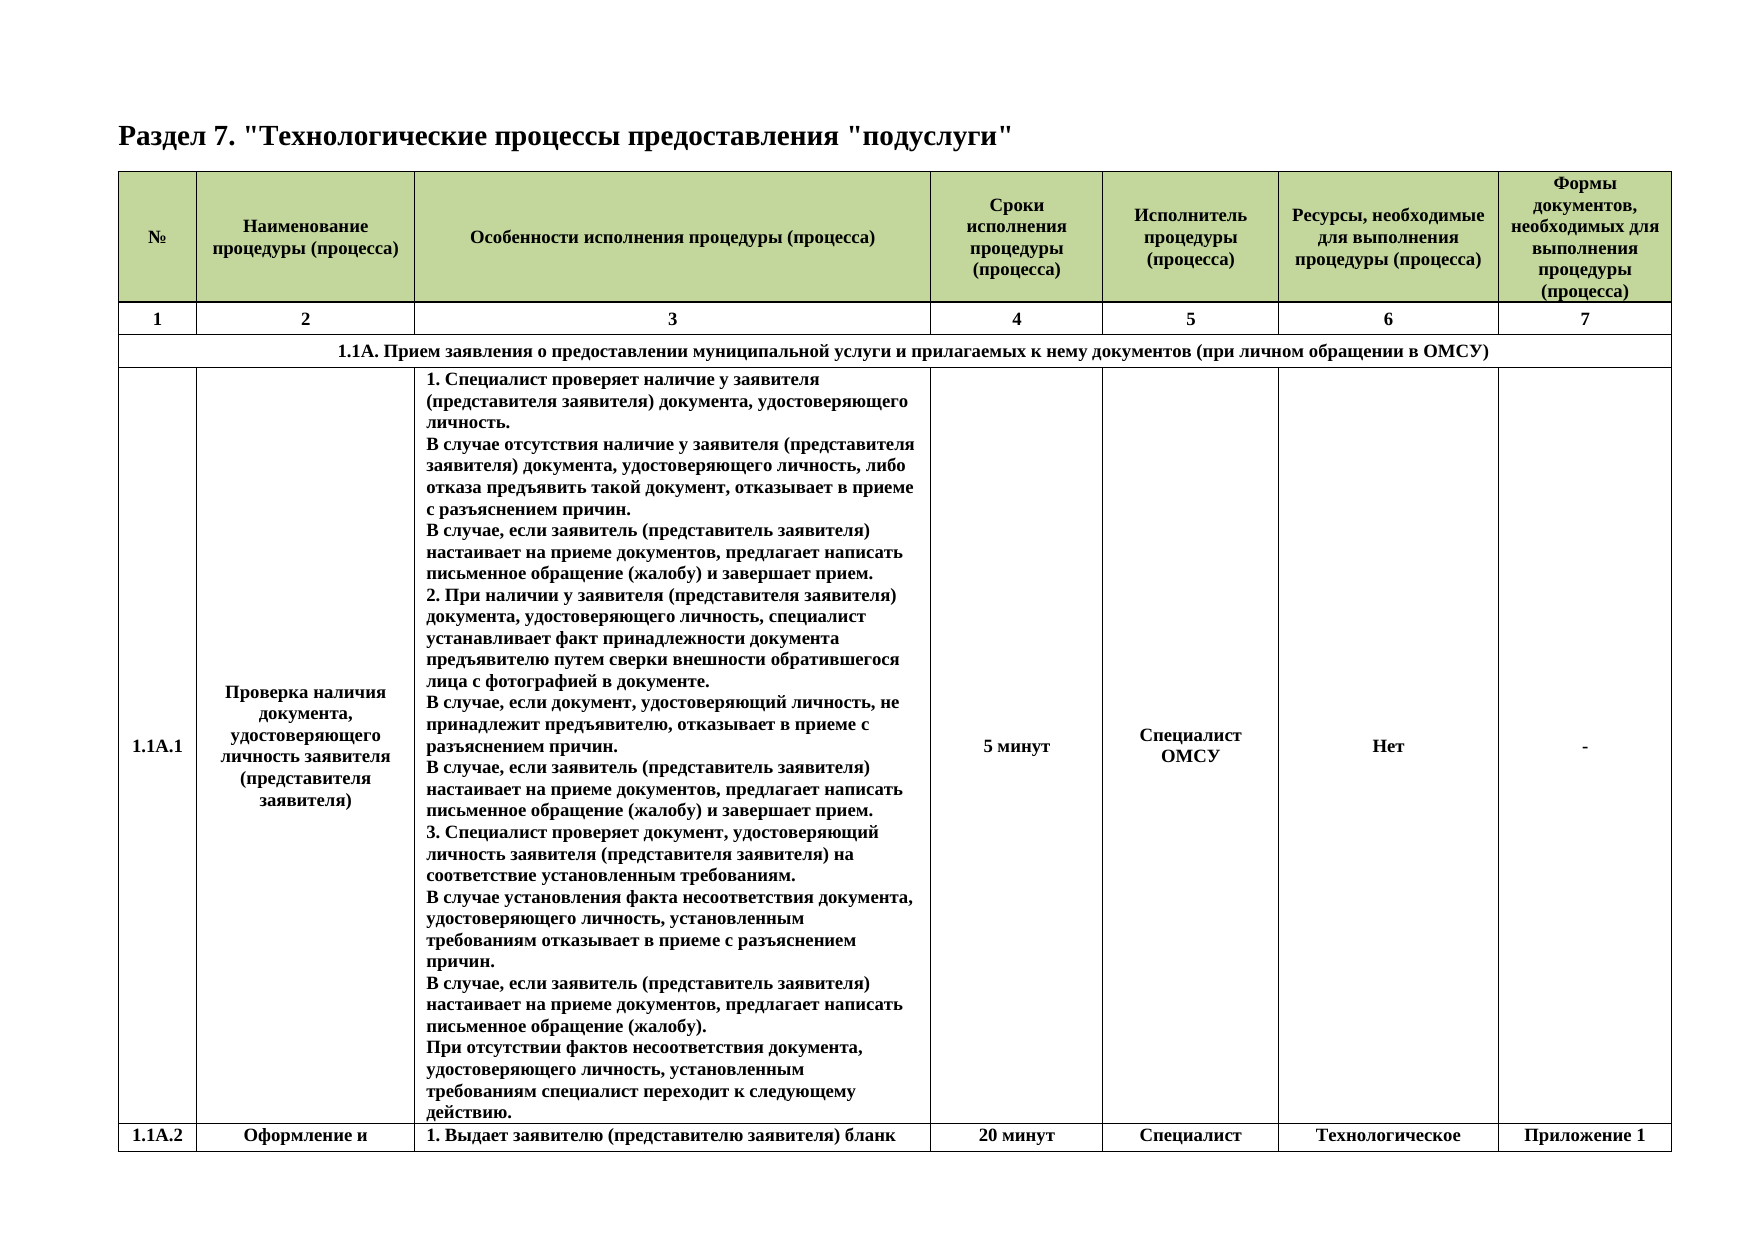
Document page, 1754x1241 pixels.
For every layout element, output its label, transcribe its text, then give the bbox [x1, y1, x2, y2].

table_header № [119, 172, 196, 301]
text Раздел 7. "Технологические процессы предоставления "подуслуги" [118, 118, 1683, 152]
table_cell 1.1А. Прием заявления о предоставлении муниципальной услуги и прилагаемых к нему документов (при личном обращении в ОМСУ) [119, 335, 1671, 367]
table_cell Специалист ОМСУ [1103, 368, 1278, 1123]
table_cell Проверка наличия документа, удостоверяющего личность заявителя (представителя заявителя) [197, 368, 414, 1123]
table_cell 1. Специалист проверяет наличие у заявителя (представителя заявителя) документа, удостоверяющего личность. В случае отсутствия наличие у заявителя (представителя заявителя) документа, удостоверяющего личность, либо отказа предъявить такой документ, отказывает в приеме с разъяснением причин. В случае, если заявитель (представитель заявителя) настаивает на приеме документов, предлагает написать письменное обращение (жалобу) и завершает прием. 2. При наличии у заявителя (представителя заявителя) документа, удостоверяющего личность, специалист устанавливает факт принадлежности документа предъявителю путем сверки внешности обратившегося лица с фотографией в документе. В случае, если документ, удостоверяющий личность, не принадлежит предъявителю, отказывает в приеме с разъяснением причин. В случае, если заявитель (представитель заявителя) настаивает на приеме документов, предлагает написать письменное обращение (жалобу) и завершает прием. 3. Специалист проверяет документ, удостоверяющий личность заявителя (представителя заявителя) на соответствие установленным требованиям. В случае установления факта несоответствия документа, удостоверяющего личность, установленным требованиям отказывает в приеме с разъяснением причин. В случае, если заявитель (представитель заявителя) настаивает на приеме документов, предлагает написать письменное обращение (жалобу). При отсутствии фактов несоответствия документа, удостоверяющего личность, установленным требованиям специалист переходит к следующему действию. [415, 368, 930, 1123]
table_cell 1.1А.1 [119, 368, 196, 1123]
table_cell 2 [197, 303, 414, 334]
table_cell 6 [1279, 303, 1498, 334]
table_cell 5 минут [931, 368, 1102, 1123]
table_header Наименование процедуры (процесса) [197, 172, 414, 301]
table_header Исполнитель процедуры (процесса) [1103, 172, 1278, 301]
table_header Формы документов, необходимых для выполнения процедуры (процесса) [1499, 172, 1671, 301]
table_cell 1 [119, 303, 196, 334]
table_cell 7 [1499, 303, 1671, 334]
table_header Ресурсы, необходимые для выполнения процедуры (процесса) [1279, 172, 1498, 301]
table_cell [1279, 1124, 1498, 1151]
table_cell Специалист ОМСУ [1103, 1124, 1278, 1151]
table_header Сроки исполнения процедуры (процесса) [931, 172, 1102, 301]
table_cell - [1499, 368, 1671, 1123]
table_cell 5 [1103, 303, 1278, 334]
table_cell 3 [415, 303, 930, 334]
table_cell 4 [931, 303, 1102, 334]
table_cell Нет [1279, 368, 1498, 1123]
table_header Особенности исполнения процедуры (процесса) [415, 172, 930, 301]
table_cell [197, 1124, 414, 1151]
table_cell 20 минут [931, 1124, 1102, 1151]
table_cell 1.1А.2 [119, 1124, 196, 1151]
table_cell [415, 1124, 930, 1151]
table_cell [1499, 1124, 1671, 1151]
